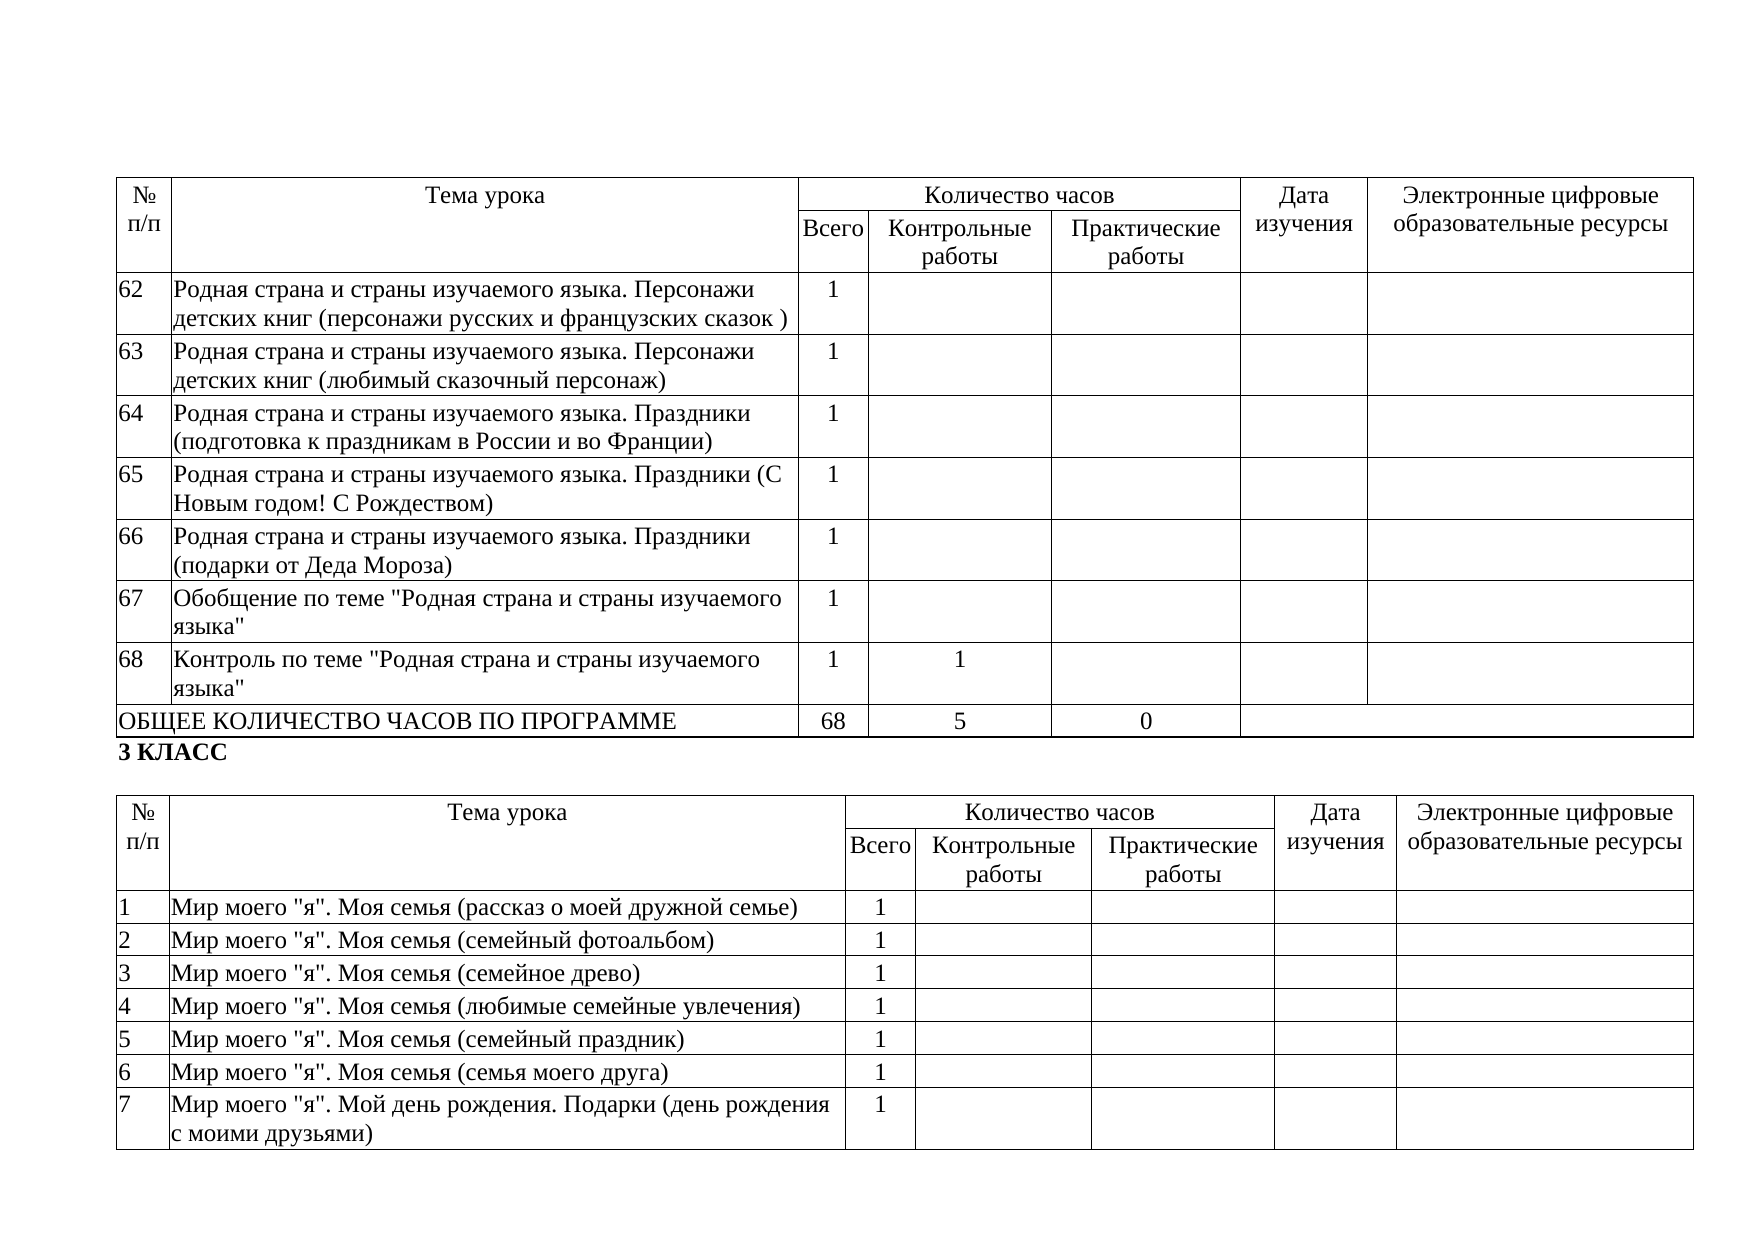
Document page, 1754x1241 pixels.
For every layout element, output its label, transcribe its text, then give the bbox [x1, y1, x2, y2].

table_cell [1368, 581, 1693, 642]
table_cell [1241, 643, 1367, 703]
table_cell [1241, 458, 1367, 518]
table_cell [1092, 891, 1274, 922]
table_cell 66 [117, 520, 171, 580]
table_cell [916, 1022, 1091, 1054]
table_cell 1 [799, 520, 868, 580]
table_cell [1241, 705, 1693, 736]
table_cell 1 [799, 273, 868, 333]
table_cell [869, 396, 1051, 457]
table_cell Мир моего "я". Моя семья (семейный праздник) [170, 1022, 845, 1054]
table_cell [1052, 273, 1240, 333]
table_cell [869, 581, 1051, 642]
table_cell [869, 458, 1051, 518]
table_cell [1275, 956, 1396, 988]
table_cell Контрольные работы [869, 211, 1051, 272]
table_cell 0 [1052, 705, 1240, 736]
table_cell [916, 989, 1091, 1021]
table_cell Контрольные работы [916, 829, 1091, 889]
table_cell Мир моего "я". Моя семья (любимые семейные увлечения) [170, 989, 845, 1021]
table_cell [1397, 956, 1693, 988]
table_cell [1368, 643, 1693, 703]
table_cell 64 [117, 396, 171, 457]
table_cell [916, 1088, 1091, 1149]
table_cell Родная страна и страны изучаемого языка. Праздники (подготовка к праздникам в России и во Франции) [172, 396, 798, 457]
table_cell [1052, 581, 1240, 642]
table_cell 63 [117, 335, 171, 395]
table_cell 1 [799, 643, 868, 703]
table_cell [1052, 396, 1240, 457]
table_header Тема урока [170, 796, 845, 889]
table_cell ОБЩЕЕ КОЛИЧЕСТВО ЧАСОВ ПО ПРОГРАММЕ [117, 705, 798, 736]
table_cell [1092, 1055, 1274, 1087]
table_cell 1 [846, 891, 915, 922]
table_cell 1 [846, 1055, 915, 1087]
table_header № п/п [117, 178, 171, 272]
text 3 КЛАСС [118, 738, 1636, 766]
table_cell 68 [799, 705, 868, 736]
table_cell 5 [117, 1022, 169, 1054]
table_cell 1 [869, 643, 1051, 703]
table_header Тема урока [172, 178, 798, 272]
table_cell [1275, 1088, 1396, 1149]
table_cell 68 [117, 643, 171, 703]
table_cell 67 [117, 581, 171, 642]
table_cell [869, 520, 1051, 580]
table_header Количество часов [846, 796, 1274, 828]
table_cell [1397, 1088, 1693, 1149]
table_cell 4 [117, 989, 169, 1021]
table_cell [1241, 335, 1367, 395]
table_cell 1 [799, 581, 868, 642]
table_cell [1368, 458, 1693, 518]
table_cell [1368, 520, 1693, 580]
table_cell [1397, 1022, 1693, 1054]
table_header Электронные цифровые образовательные ресурсы [1368, 178, 1693, 272]
table_cell Мир моего "я". Моя семья (семья моего друга) [170, 1055, 845, 1087]
table_cell [1368, 396, 1693, 457]
table_cell 1 [799, 335, 868, 395]
table_cell [869, 273, 1051, 333]
table_cell 1 [846, 1088, 915, 1149]
table_cell 65 [117, 458, 171, 518]
table_header Дата изучения [1275, 796, 1396, 889]
table_cell [1397, 989, 1693, 1021]
table_cell [1368, 335, 1693, 395]
table_header Дата изучения [1241, 178, 1367, 272]
table_cell Родная страна и страны изучаемого языка. Праздники (подарки от Деда Мороза) [172, 520, 798, 580]
table_cell [1052, 458, 1240, 518]
table_cell [869, 335, 1051, 395]
table_cell Родная страна и страны изучаемого языка. Персонажи детских книг (любимый сказочный персонаж) [172, 335, 798, 395]
table_cell [1241, 396, 1367, 457]
table_cell 1 [846, 1022, 915, 1054]
table_cell Практические работы [1092, 829, 1274, 889]
table_cell [916, 1055, 1091, 1087]
table_cell [1092, 956, 1274, 988]
table_cell [1052, 335, 1240, 395]
table_header Количество часов [799, 178, 1240, 210]
table_cell 2 [117, 924, 169, 955]
table_cell [1275, 924, 1396, 955]
table_cell [1275, 1055, 1396, 1087]
table_cell [1241, 520, 1367, 580]
table_cell 1 [846, 924, 915, 955]
table_cell Родная страна и страны изучаемого языка. Праздники (С Новым годом! С Рождеством) [172, 458, 798, 518]
table_cell [1275, 989, 1396, 1021]
table_cell [1397, 891, 1693, 922]
table_cell 5 [869, 705, 1051, 736]
table_cell Всего [846, 829, 915, 889]
table_cell [1052, 643, 1240, 703]
table_cell [916, 924, 1091, 955]
table_cell [1092, 989, 1274, 1021]
table_cell Мир моего "я". Моя семья (рассказ о моей дружной семье) [170, 891, 845, 922]
table_cell 1 [799, 396, 868, 457]
table_cell 1 [799, 458, 868, 518]
table_cell 62 [117, 273, 171, 333]
table_cell Родная страна и страны изучаемого языка. Персонажи детских книг (персонажи русских и французских сказок ) [172, 273, 798, 333]
table_cell [1092, 1088, 1274, 1149]
table_cell 1 [846, 989, 915, 1021]
table_cell Контроль по теме "Родная страна и страны изучаемого языка" [172, 643, 798, 703]
table_cell 1 [846, 956, 915, 988]
table_cell Мир моего "я". Моя семья (семейное древо) [170, 956, 845, 988]
table_header Электронные цифровые образовательные ресурсы [1397, 796, 1693, 889]
table_cell [1275, 891, 1396, 922]
table_cell 6 [117, 1055, 169, 1087]
table_cell 3 [117, 956, 169, 988]
table_cell [1368, 273, 1693, 333]
table_cell Мир моего "я". Моя семья (семейный фотоальбом) [170, 924, 845, 955]
table_cell [1052, 520, 1240, 580]
table_header № п/п [117, 796, 169, 889]
table_cell [1397, 1055, 1693, 1087]
table_cell [1092, 924, 1274, 955]
table_cell Мир моего "я". Мой день рождения. Подарки (день рождения с моими друзьями) [170, 1088, 845, 1149]
table_cell [1241, 273, 1367, 333]
table_cell [916, 891, 1091, 922]
table_cell [1275, 1022, 1396, 1054]
table_cell [1397, 924, 1693, 955]
table_cell [1092, 1022, 1274, 1054]
table_cell [916, 956, 1091, 988]
table_cell Обобщение по теме "Родная страна и страны изучаемого языка" [172, 581, 798, 642]
table_cell Практические работы [1052, 211, 1240, 272]
table_cell Всего [799, 211, 868, 272]
table_cell [1241, 581, 1367, 642]
table_cell 1 [117, 891, 169, 922]
table_cell 7 [117, 1088, 169, 1149]
